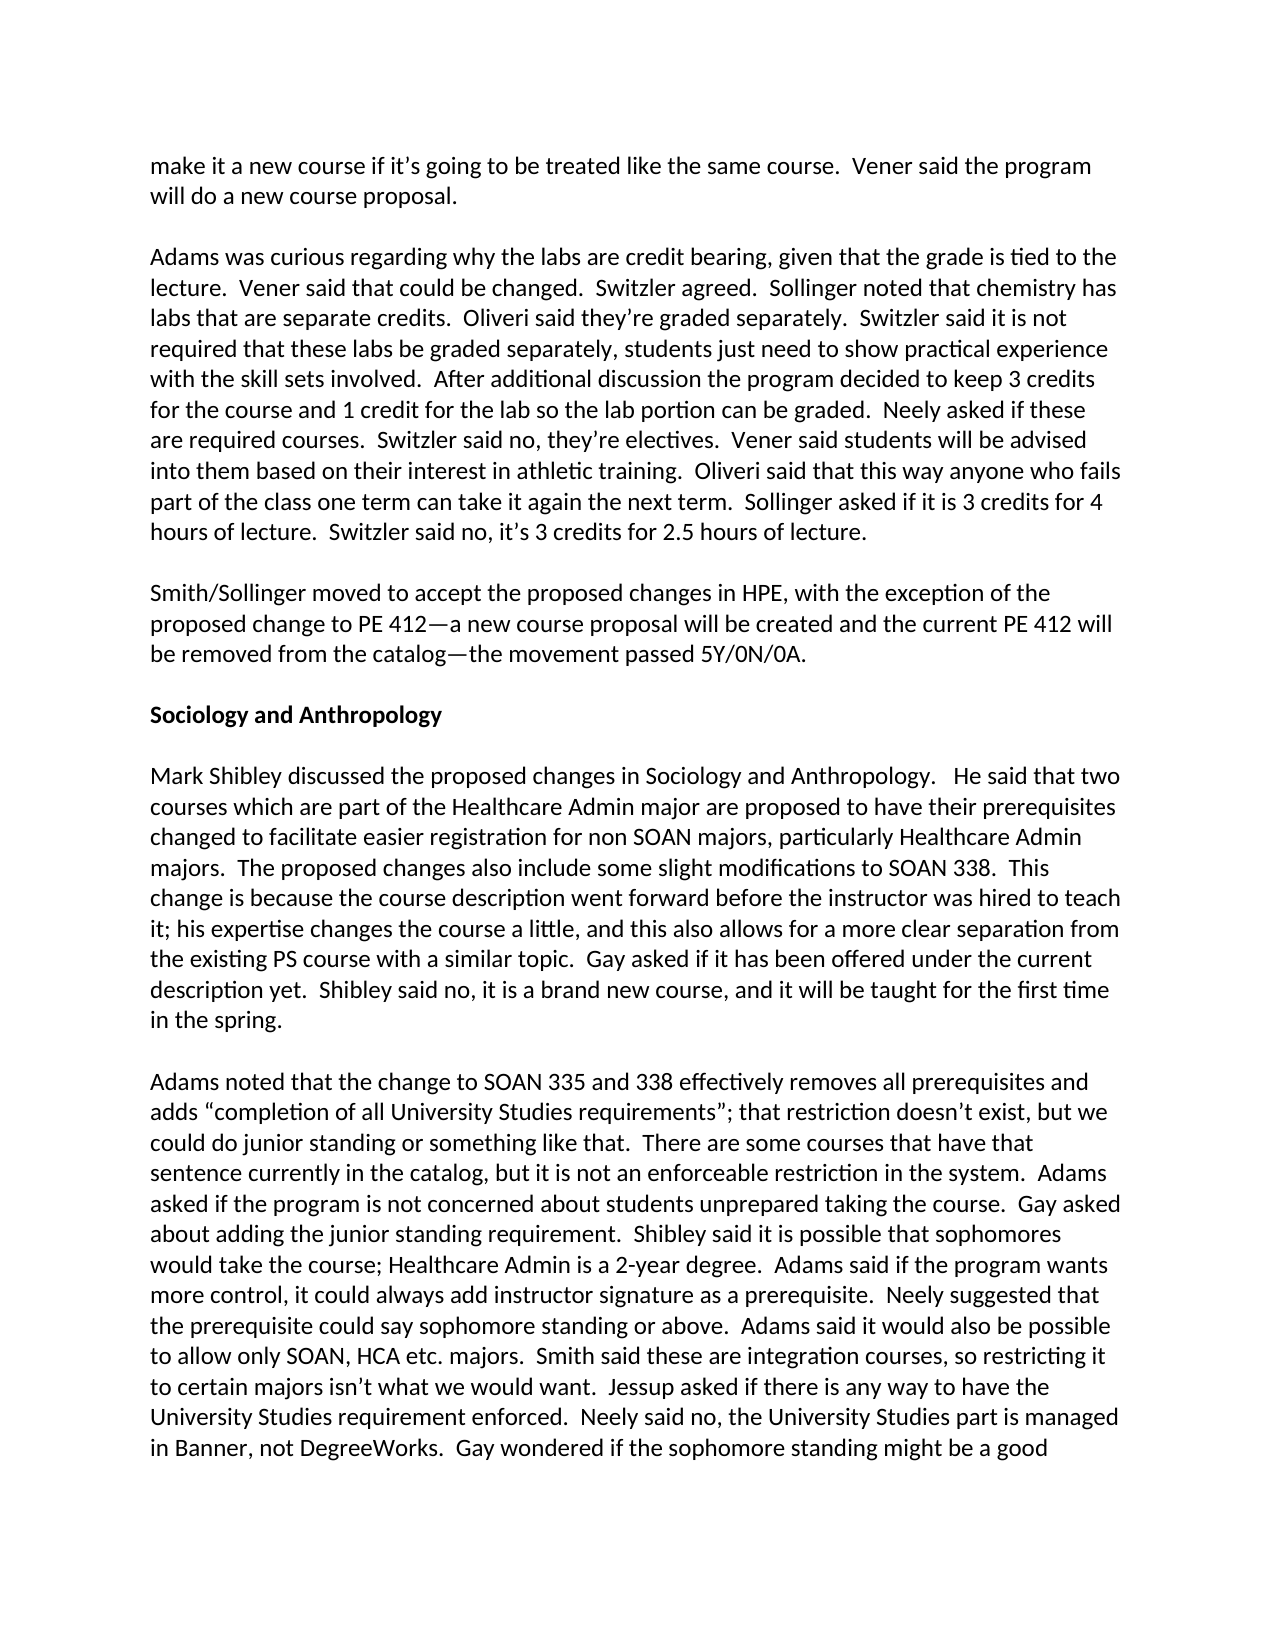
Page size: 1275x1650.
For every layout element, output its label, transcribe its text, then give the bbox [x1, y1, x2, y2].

text Mark Shibley discussed the proposed changes in Sociology and Anthropology. He said that two courses which are part of the Healthcare Admin major are proposed to have their prerequisites changed to facilitate easier registration for non SOAN majors, particularly Healthcare Admin majors. The proposed changes also include some slight modifications to SOAN 338. This change is because the course description went forward before the instructor was hired to teach it; his expertise changes the course a little, and this also allows for a more clear separation from the existing PS course with a similar topic. Gay asked if it has been offered under the current description yet. Shibley said no, it is a brand new course, and it will be taught for the first time in the spring. [150, 760, 1125, 1035]
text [150, 1066, 1125, 1462]
text Smith/Sollinger moved to accept the proposed changes in HPE, with the exception of the proposed change to PE 412—a new course proposal will be created and the current PE 412 will be removed from the catalog—the movement passed 5Y/0N/0A. [150, 577, 1125, 669]
text Adams was curious regarding why the labs are credit bearing, given that the grade is tied to the lecture. Vener said that could be changed. Switzler agreed. Sollinger noted that chemistry has labs that are separate credits. Oliveri said they’re graded separately. Switzler said it is not required that these labs be graded separately, students just need to show practical experience with the skill sets involved. After additional discussion the program decided to keep 3 credits for the course and 1 credit for the lab so the lab portion can be graded. Neely asked if these are required courses. Switzler said no, they’re electives. Vener said students will be advised into them based on their interest in athletic training. Oliveri said that this way anyone who fails part of the class one term can take it again the next term. Sollinger asked if it is 3 credits for 4 hours of lecture. Switzler said no, it’s 3 credits for 2.5 hours of lecture. [150, 242, 1125, 547]
text Sociology and Anthropology [150, 699, 1125, 730]
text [150, 150, 1125, 211]
